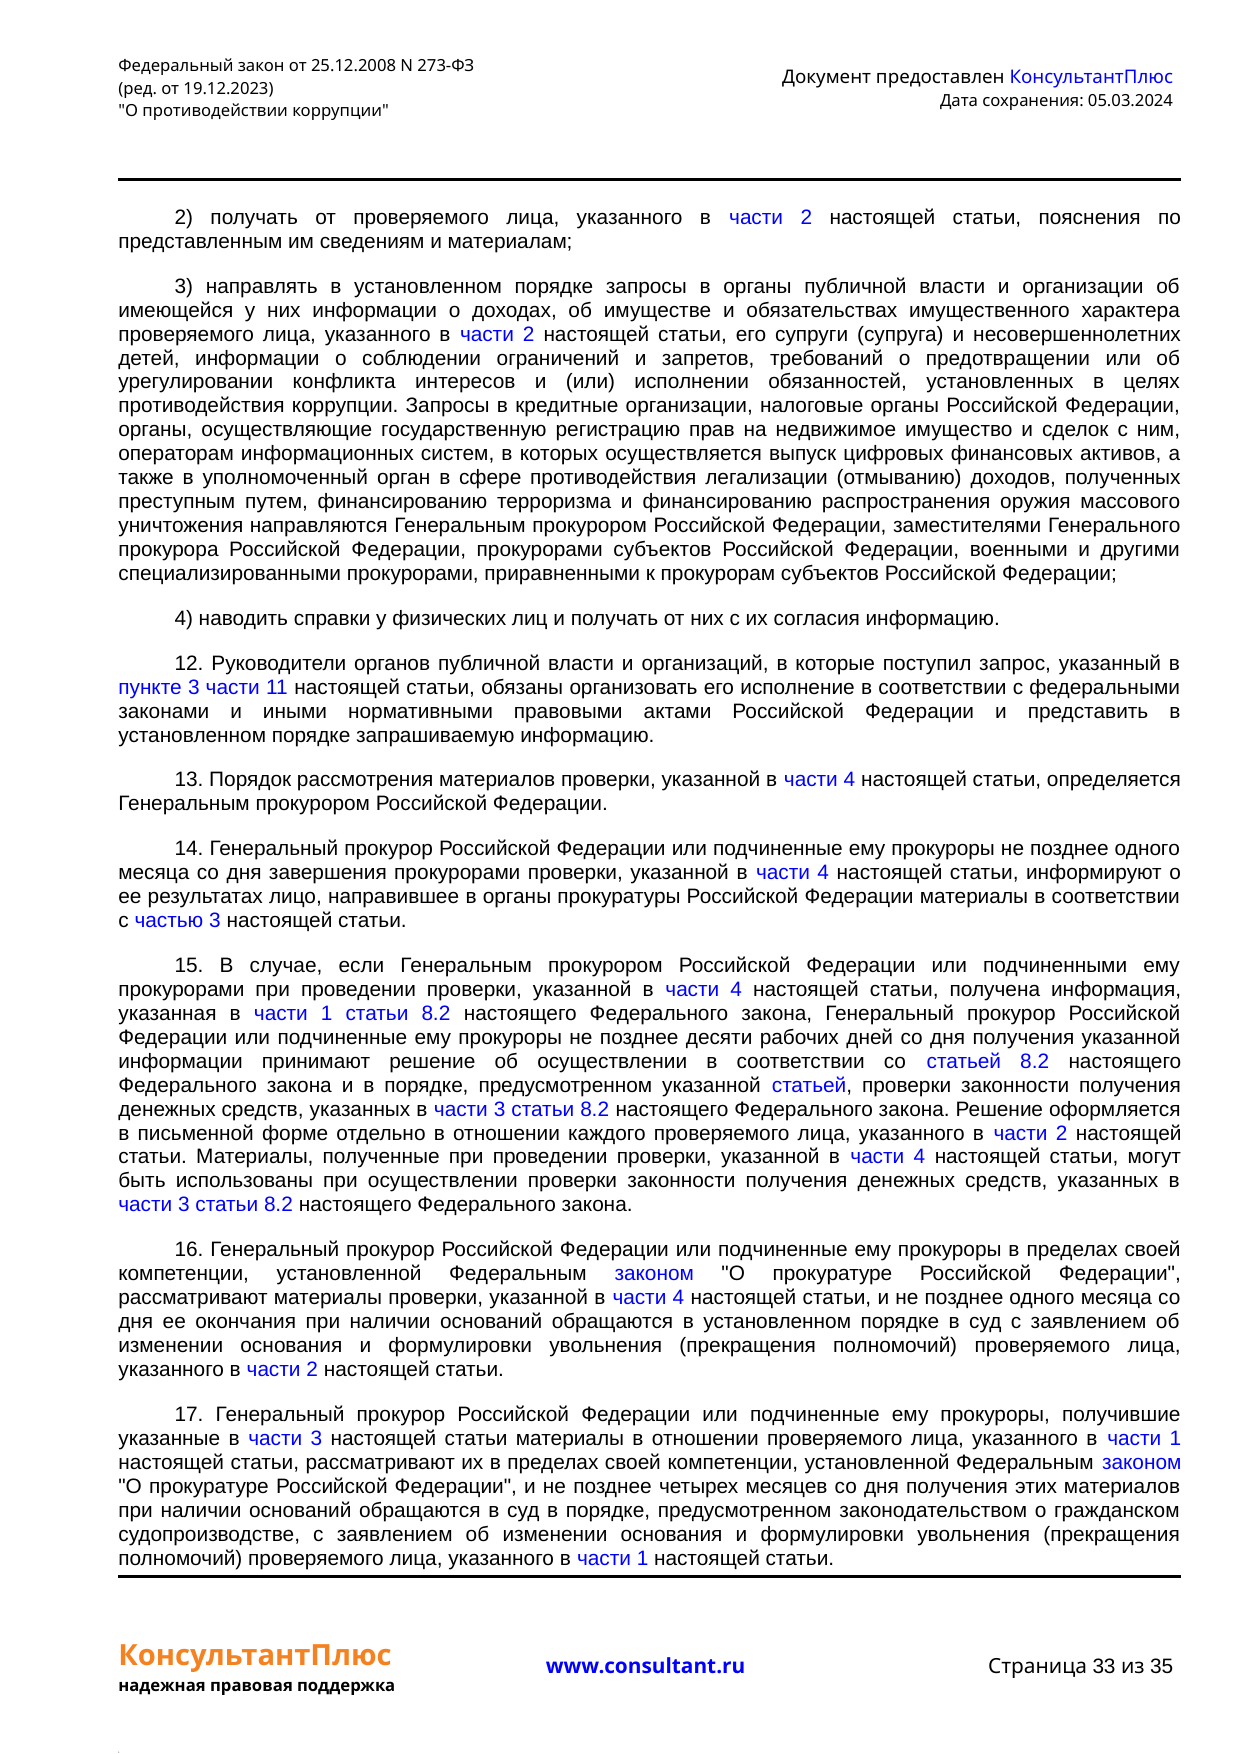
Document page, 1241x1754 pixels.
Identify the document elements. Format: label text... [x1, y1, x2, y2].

text 2) получать от проверяемого лица, указанного в части 2 настоящей статьи, пояснения по представленным им сведениям и материалам; [118, 205, 1181, 253]
text 16. Генеральный прокурор Российской Федерации или подчиненные ему прокуроры в пределах своей компетенции, установленной Федеральным законом "О прокуратуре Российской Федерации", рассматривают материалы проверки, указанной в части 4 настоящей статьи, и не позднее одного месяца со дня ее окончания при наличии оснований обращаются в установленном порядке в суд с заявлением об изменении основания и формулировки увольнения (прекращения полномочий) проверяемого лица, указанного в части 2 настоящей статьи. [118, 1237, 1181, 1381]
text 12. Руководители органов публичной власти и организаций, в которые поступил запрос, указанный в пункте 3 части 11 настоящей статьи, обязаны организовать его исполнение в соответствии с федеральными законами и иными нормативными правовыми актами Российской Федерации и представить в установленном порядке запрашиваемую информацию. [118, 651, 1181, 746]
text 17. Генеральный прокурор Российской Федерации или подчиненные ему прокуроры, получившие указанные в части 3 настоящей статьи материалы в отношении проверяемого лица, указанного в части 1 настоящей статьи, рассматривают их в пределах своей компетенции, установленной Федеральным законом "О прокуратуре Российской Федерации", и не позднее четырех месяцев со дня получения этих материалов при наличии оснований обращаются в суд в порядке, предусмотренном законодательством о гражданском судопроизводстве, с заявлением об изменении основания и формулировки увольнения (прекращения полномочий) проверяемого лица, указанного в части 1 настоящей статьи. [118, 1402, 1181, 1569]
text 14. Генеральный прокурор Российской Федерации или подчиненные ему прокуроры не позднее одного месяца со дня завершения прокурорами проверки, указанной в части 4 настоящей статьи, информируют о ее результатах лицо, направившее в органы прокуратуры Российской Федерации материалы в соответствии с частью 3 настоящей статьи. [118, 836, 1181, 932]
text 15. В случае, если Генеральным прокурором Российской Федерации или подчиненными ему прокурорами при проведении проверки, указанной в части 4 настоящей статьи, получена информация, указанная в части 1 статьи 8.2 настоящего Федерального закона, Генеральный прокурор Российской Федерации или подчиненные ему прокуроры не позднее десяти рабочих дней со дня получения указанной информации принимают решение об осуществлении в соответствии со статьей 8.2 настоящего Федерального закона и в порядке, предусмотренном указанной статьей, проверки законности получения денежных средств, указанных в части 3 статьи 8.2 настоящего Федерального закона. Решение оформляется в письменной форме отдельно в отношении каждого проверяемого лица, указанного в части 2 настоящей статьи. Материалы, полученные при проведении проверки, указанной в части 4 настоящей статьи, могут быть использованы при осуществлении проверки законности получения денежных средств, указанных в части 3 статьи 8.2 настоящего Федерального закона. [118, 953, 1181, 1216]
text 4) наводить справки у физических лиц и получать от них с их согласия информацию. [118, 606, 1181, 630]
text 3) направлять в установленном порядке запросы в органы публичной власти и организации об имеющейся у них информации о доходах, об имуществе и обязательствах имущественного характера проверяемого лица, указанного в части 2 настоящей статьи, его супруги (супруга) и несовершеннолетних детей, информации о соблюдении ограничений и запретов, требований о предотвращении или об урегулировании конфликта интересов и (или) исполнении обязанностей, установленных в целях противодействия коррупции. Запросы в кредитные организации, налоговые органы Российской Федерации, органы, осуществляющие государственную регистрацию прав на недвижимое имущество и сделок с ним, операторам информационных систем, в которых осуществляется выпуск цифровых финансовых активов, а также в уполномоченный орган в сфере противодействия легализации (отмыванию) доходов, полученных преступным путем, финансированию терроризма и финансированию распространения оружия массового уничтожения направляются Генеральным прокурором Российской Федерации, заместителями Генерального прокурора Российской Федерации, прокурорами субъектов Российской Федерации, военными и другими специализированными прокурорами, приравненными к прокурорам субъектов Российской Федерации; [118, 273, 1181, 585]
text 13. Порядок рассмотрения материалов проверки, указанной в части 4 настоящей статьи, определяется Генеральным прокурором Российской Федерации. [118, 767, 1181, 815]
